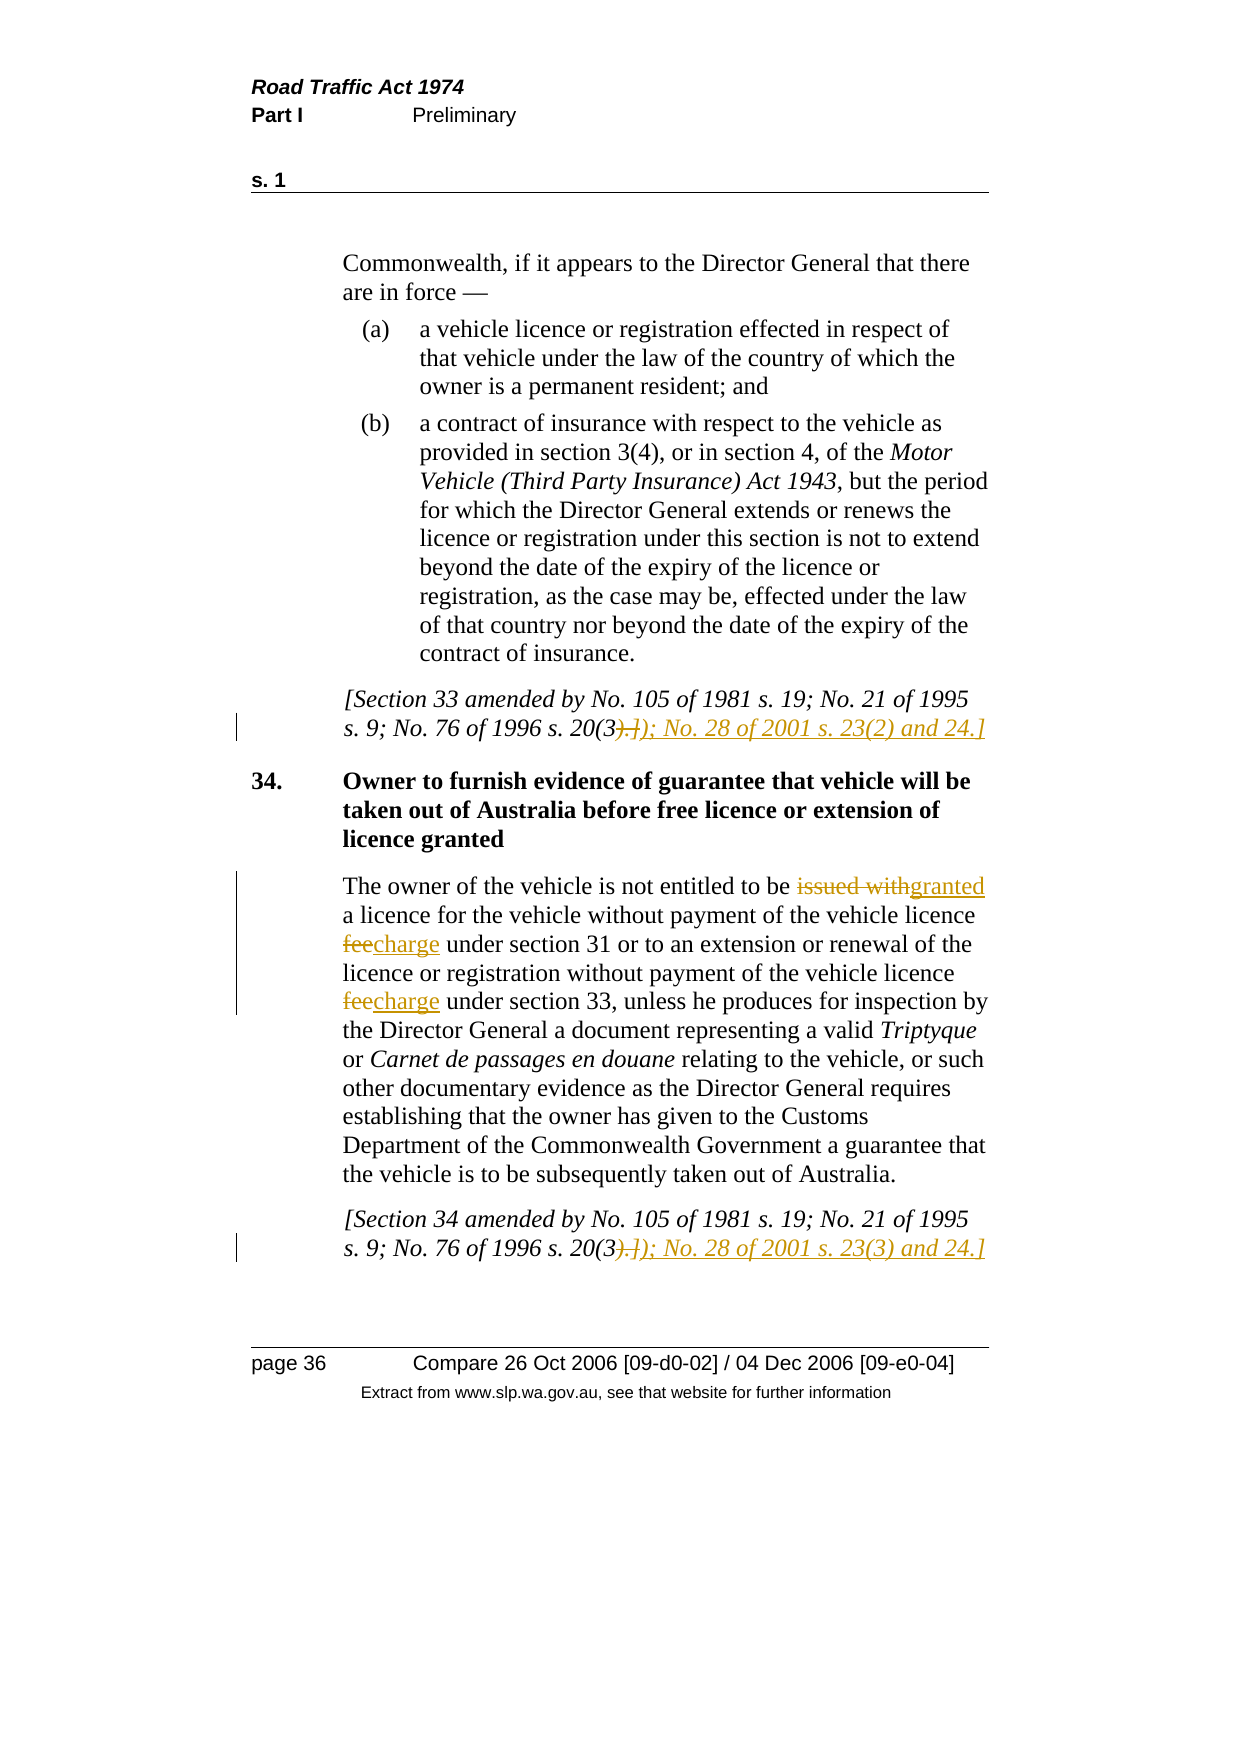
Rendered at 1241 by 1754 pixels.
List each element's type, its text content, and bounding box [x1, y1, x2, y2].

text (a) a vehicle licence or registration effected in respect of that vehicle under the law of the country of which the owner is a permanent resident; and [251, 314, 989, 400]
subtitle 34. Owner to furnish evidence of guarantee that vehicle will be taken out of Australia before free licence or extension of licence granted [251, 766, 989, 853]
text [251, 248, 989, 306]
text (b) a contract of insurance with respect to the vehicle as provided in section 3(4), or in section 4, of the Motor Vehicle (Third Party Insurance) Act 1943, but the period for which the Director General extends or renews the licence or registration under this section is not to extend beyond the date of the expiry of the licence or registration, as the case may be, effected under the law of that country nor beyond the date of the expiry of the contract of insurance. [251, 408, 989, 667]
text The owner of the vehicle is not entitled to be a licence for the vehicle without payment of the vehicle licence under section 31 or to an extension or renewal of the licence or registration without payment of the vehicle licence under section 33, unless he produces for inspection by the Director General a document representing a valid Triptyque or Carnet de passages en douane relating to the vehicle, or such other documentary evidence as the Director General requires establishing that the owner has given to the Customs Department of the Commonwealth Government a guarantee that the vehicle is to be subsequently taken out of Australia. [251, 871, 989, 1188]
text [Section 34 amended by No. 105 of 1981 s. 19; No. 21 of 1995 s. 9; No. 76 of 1996 s. 20(3 [251, 1204, 989, 1262]
text [Section 33 amended by No. 105 of 1981 s. 19; No. 21 of 1995 s. 9; No. 76 of 1996 s. 20(3 [251, 684, 989, 741]
